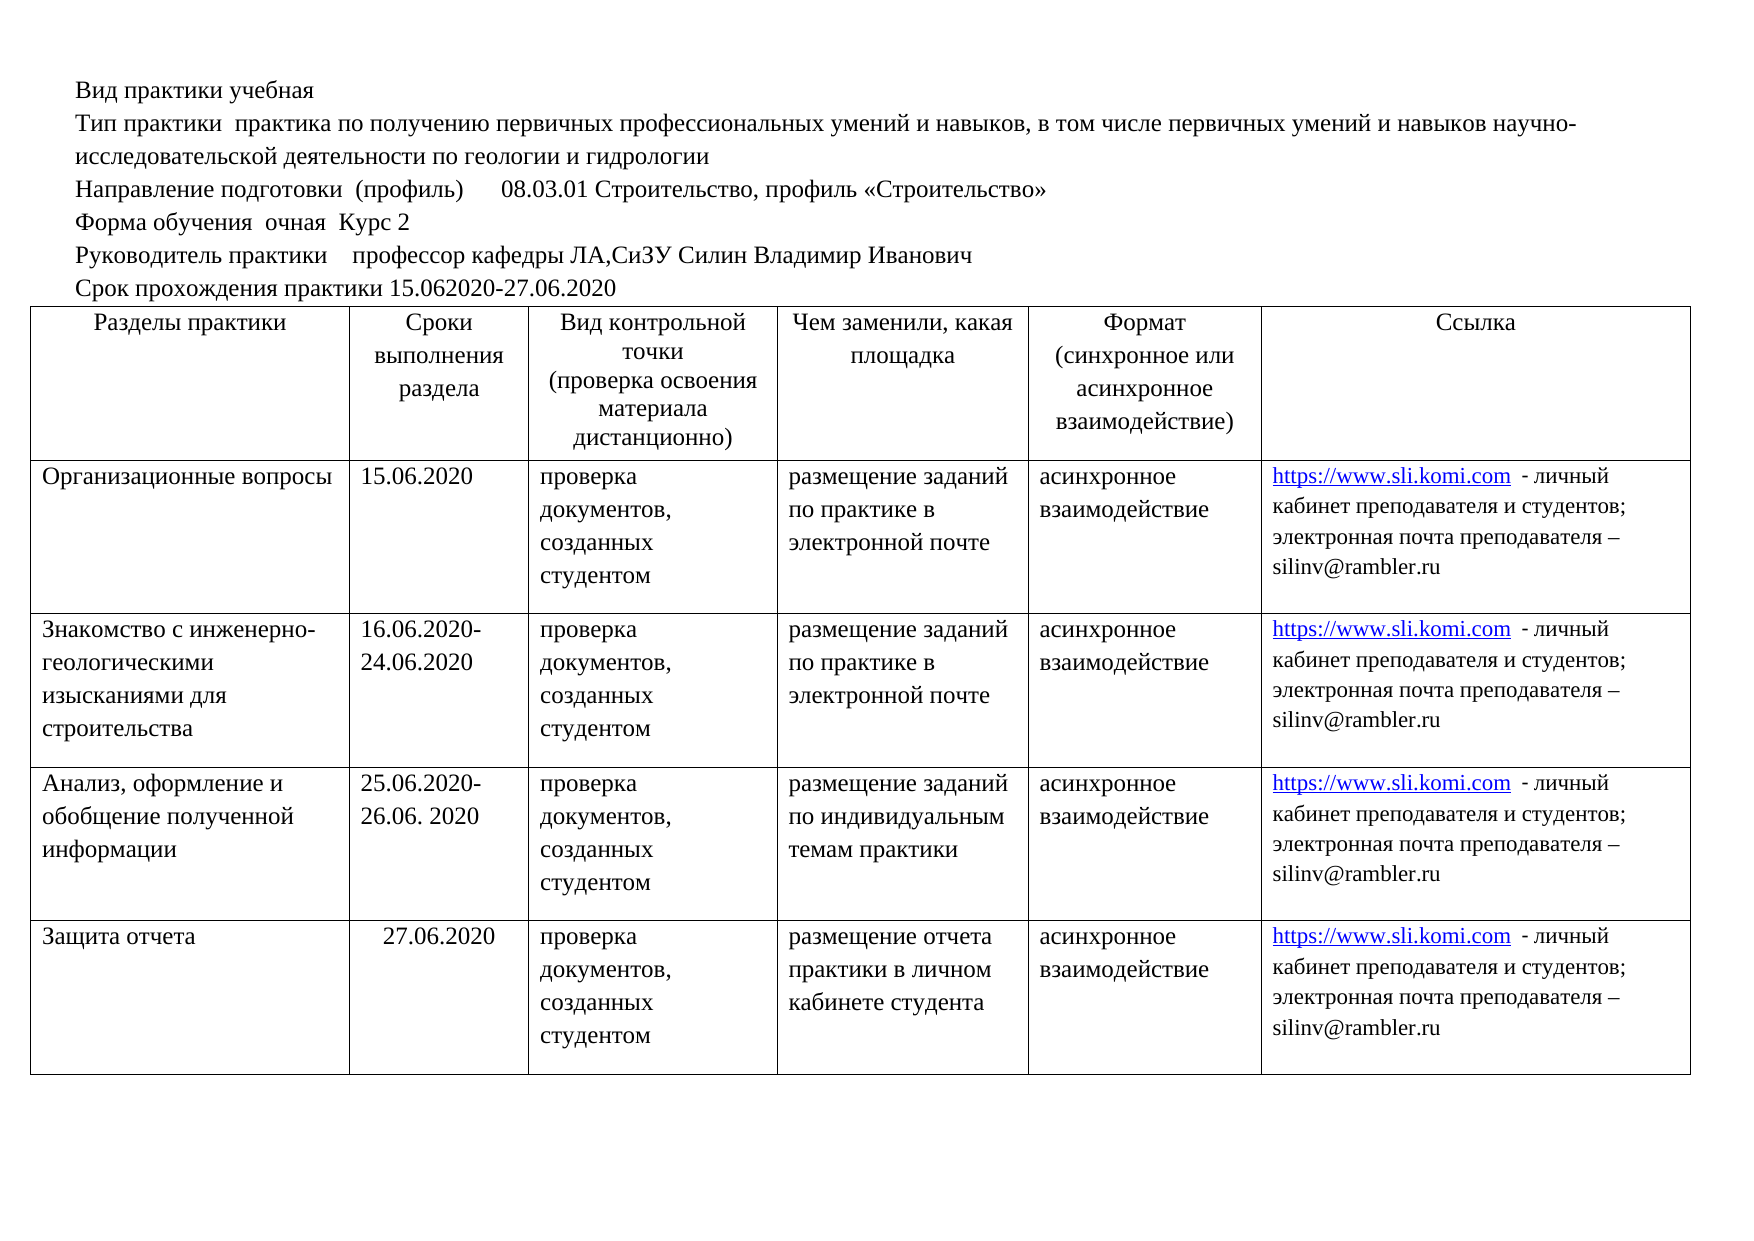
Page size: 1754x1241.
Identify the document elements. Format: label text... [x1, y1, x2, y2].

table_cell 25.06.2020-26.06. 2020 [350, 768, 528, 920]
table_cell https://www.sli.komi.com - личный кабинет преподавателя и студентов; электронная почта преподавателя – silinv@rambler.ru [1262, 614, 1690, 767]
table_header Вид контрольной точки (проверка освоения материала дистанционно) [529, 307, 777, 460]
table_cell Защита отчета [31, 921, 349, 1074]
table_cell Организационные вопросы [31, 461, 349, 613]
table_cell асинхронное взаимодействие [1029, 768, 1261, 920]
table_cell размещение отчета практики в личном кабинете студента [778, 921, 1028, 1074]
table_cell https://www.sli.komi.com - личный кабинет преподавателя и студентов; электронная почта преподавателя – silinv@rambler.ru [1262, 921, 1690, 1074]
table_cell проверка документов, созданных студентом [529, 768, 777, 920]
table_cell 16.06.2020-24.06.2020 [350, 614, 528, 767]
table_header Чем заменили, какая площадка [778, 307, 1028, 460]
table_cell проверка документов, созданных студентом [529, 614, 777, 767]
table_header Сроки выполнения раздела [350, 307, 528, 460]
text Вид практики учебная [75, 75, 1679, 104]
table_cell размещение заданий по индивидуальным темам практики [778, 768, 1028, 920]
table_cell 27.06.2020 [350, 921, 528, 1074]
table_cell размещение заданий по практике в электронной почте [778, 614, 1028, 767]
table_cell https://www.sli.komi.com - личный кабинет преподавателя и студентов; электронная почта преподавателя – silinv@rambler.ru [1262, 461, 1690, 613]
table_cell https://www.sli.komi.com - личный кабинет преподавателя и студентов; электронная почта преподавателя – silinv@rambler.ru [1262, 768, 1690, 920]
text Руководитель практики профессор кафедры ЛА,СиЗУ Силин Владимир Иванович [75, 240, 1679, 269]
text Срок прохождения практики 15.062020-27.06.2020 [75, 273, 1679, 302]
table_cell Анализ, оформление и обобщение полученной информации [31, 768, 349, 920]
table_cell проверка документов, созданных студентом [529, 461, 777, 613]
table_cell проверка документов, созданных студентом [529, 921, 777, 1074]
table_cell Знакомство с инженерно-геологическими изысканиями для строительства [31, 614, 349, 767]
table_cell асинхронное взаимодействие [1029, 461, 1261, 613]
table_cell асинхронное взаимодействие [1029, 921, 1261, 1074]
table_header Разделы практики [31, 307, 349, 460]
table_header Ссылка [1262, 307, 1690, 460]
table_header Формат (синхронное или асинхронное взаимодействие) [1029, 307, 1261, 460]
text Направление подготовки (профиль) 08.03.01 Строительство, профиль «Строительство» [75, 174, 1679, 203]
table_cell размещение заданий по практике в электронной почте [778, 461, 1028, 613]
table_cell 15.06.2020 [350, 461, 528, 613]
table_cell асинхронное взаимодействие [1029, 614, 1261, 767]
text Тип практики практика по получению первичных профессиональных умений и навыков, в том числе первичных умений и навыков научно-исследовательской деятельности по геологии и гидрологии [75, 108, 1679, 170]
text Форма обучения очная Курс 2 [75, 207, 1679, 236]
